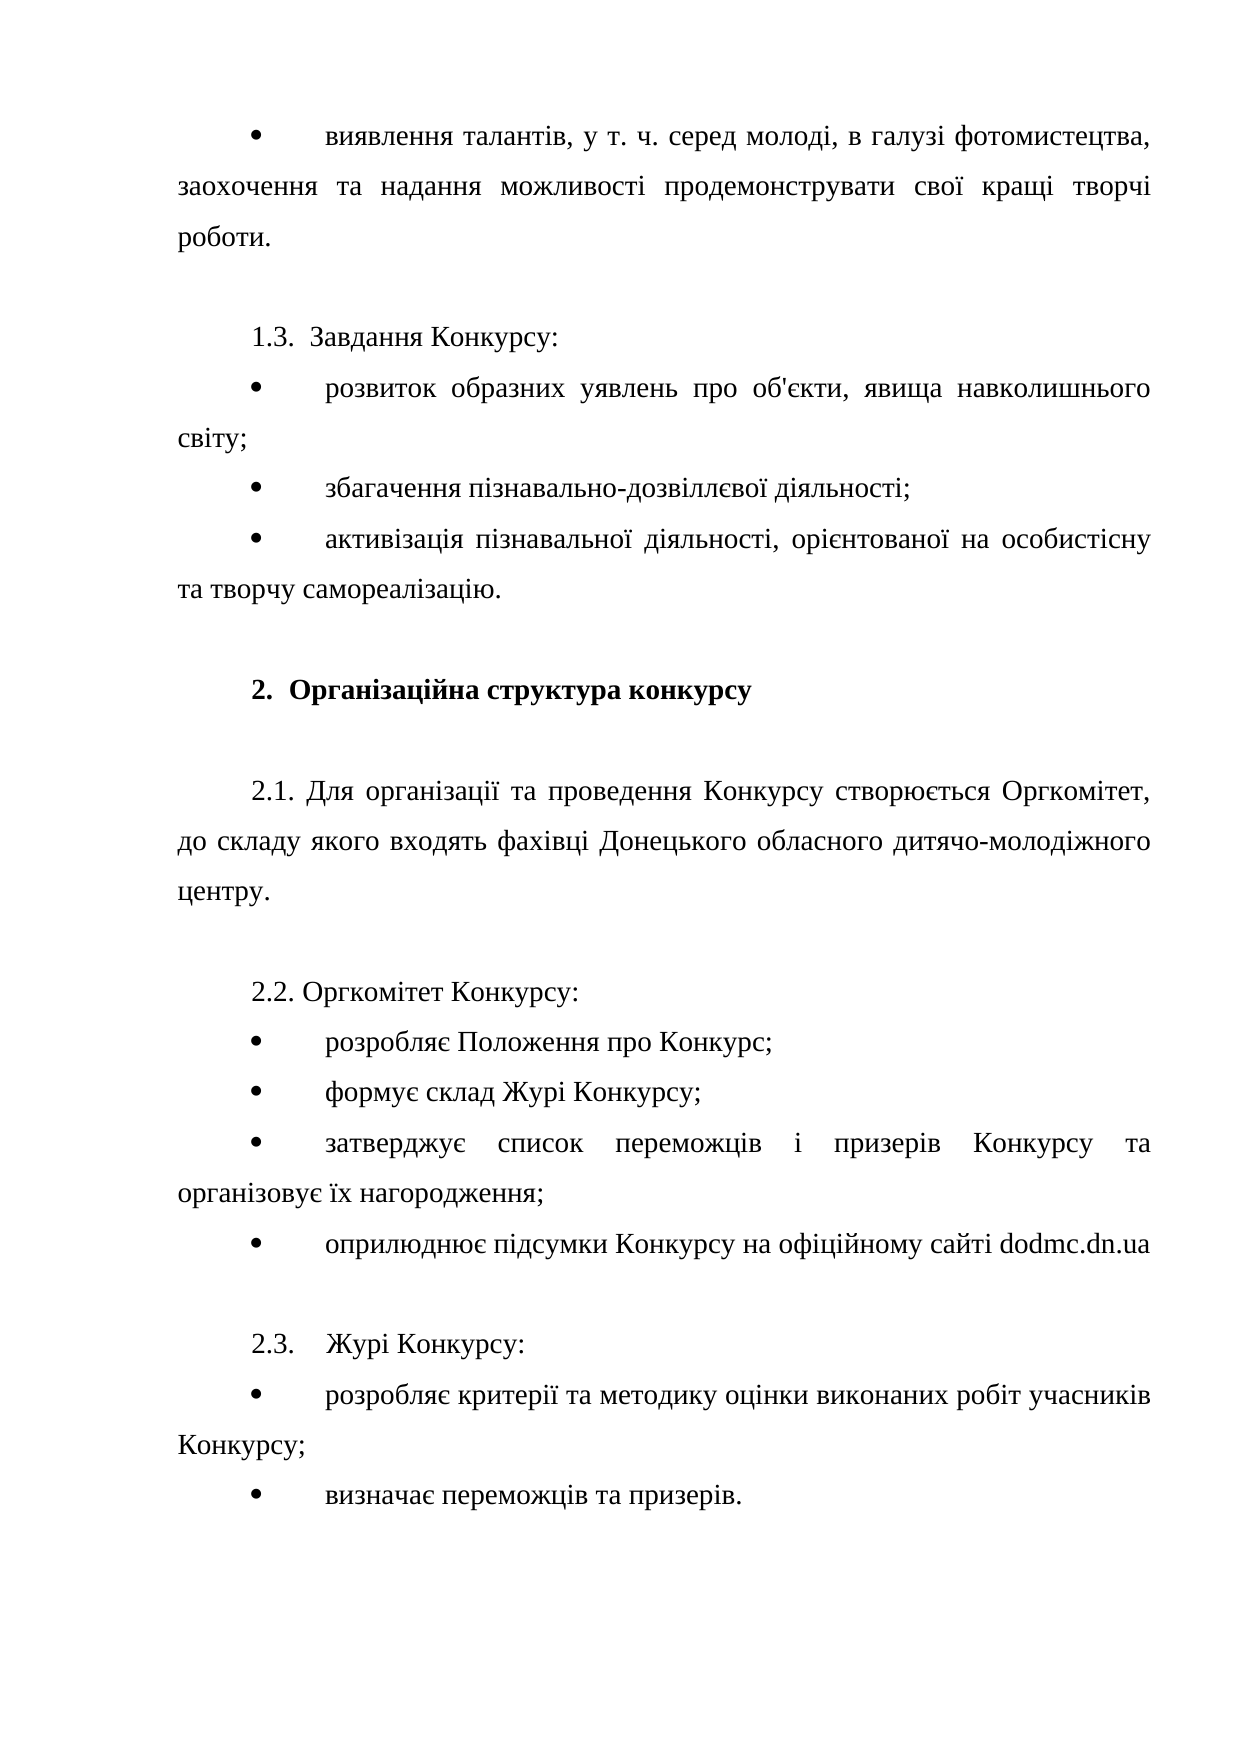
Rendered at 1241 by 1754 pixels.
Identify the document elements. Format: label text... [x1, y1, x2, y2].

text 2.1. Для організації та проведення Конкурсу створюється Оргкомітет, до складу якого входять фахівці Донецького обласного дитячо-молодіжного центру. [177, 773, 1152, 907]
list формує склад Журі Конкурсу; [177, 1074, 1152, 1108]
list Журі Конкурсу: [251, 1326, 1152, 1360]
list розробляє Положення про Конкурс; [177, 1024, 1152, 1058]
text 2.2. Оргкомітет Конкурсу: [177, 974, 1152, 1007]
list Організаційна структура конкурсу [251, 672, 1152, 706]
list розробляє критерії та методику оцінки виконаних робіт учасників Конкурсу; [177, 1377, 1152, 1461]
text 1.3. Завдання Конкурсу: [177, 319, 1152, 353]
list активізація пізнавальної діяльності, орієнтованої на особистісну та творчу самореалізацію. [177, 521, 1152, 605]
list розвиток образних уявлень про об'єкти, явища навколишнього світу; [177, 370, 1152, 454]
list виявлення талантів, у т. ч. серед молоді, в галузі фотомистецтва, заохочення та надання можливості продемонструвати свої кращі творчі роботи. [177, 118, 1152, 252]
list затверджує список переможців і призерів Конкурсу та організовує їх нагородження; [177, 1125, 1152, 1209]
list визначає переможців та призерів. [177, 1477, 1152, 1511]
list збагачення пізнавально-дозвіллєвої діяльності; [177, 471, 1152, 504]
list оприлюднює підсумки Конкурсу на офіційному сайті dodmc.dn.ua [177, 1226, 1152, 1259]
